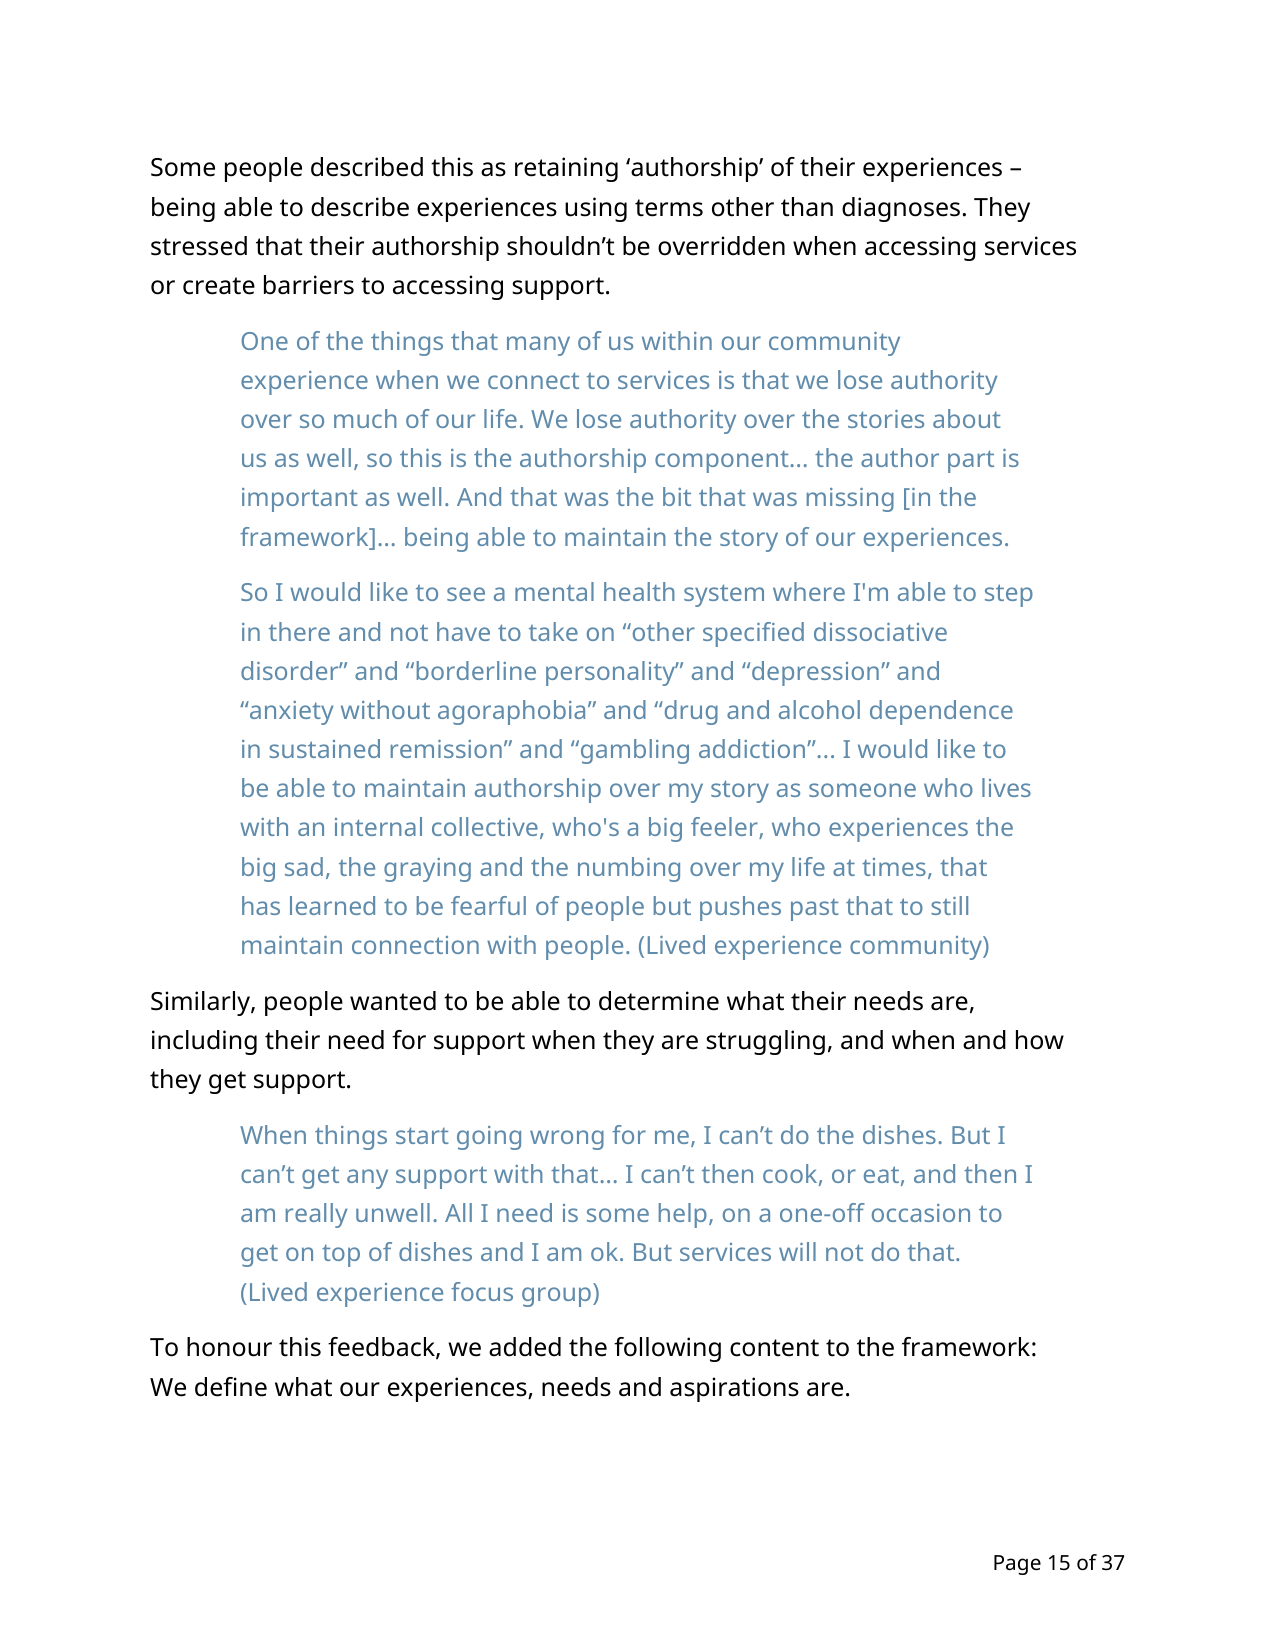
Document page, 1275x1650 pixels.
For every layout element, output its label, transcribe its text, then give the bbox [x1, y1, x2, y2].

text One of the things that many of us within our community experience when we connect to services is that we lose authority over so much of our life. We lose authority over the stories about us as well, so this is the authorship component… the author part is important as well. And that was the bit that was missing [in the framework]… being able to maintain the story of our experiences. [240, 323, 1035, 553]
text To honour this feedback, we added the following content to the framework: We define what our experiences, needs and aspirations are. [150, 1330, 1080, 1403]
text When things start going wrong for me, I can’t do the dishes. But I can’t get any support with that… I can’t then cook, or eat, and then I am really unwell. All I need is some help, on a one-off occasion to get on top of dishes and I am ok. But services will not do that. (Lived experience focus group) [240, 1117, 1035, 1308]
text Similarly, people wanted to be able to determine what their needs are, including their need for support when they are struggling, and when and how they get support. [150, 983, 1080, 1096]
text Some people described this as retaining ‘authorship’ of their experiences – being able to describe experiences using terms other than diagnoses. They stressed that their authorship shouldn’t be overridden when accessing services or create barriers to accessing support. [150, 150, 1080, 302]
text So I would like to see a mental health system where I'm able to step in there and not have to take on “other specified dissociative disorder” and “borderline personality” and “depression” and “anxiety without agoraphobia” and “drug and alcohol dependence in sustained remission” and “gambling addiction”... I would like to be able to maintain authorship over my story as someone who lives with an internal collective, who's a big feeler, who experiences the big sad, the graying and the numbing over my life at times, that has learned to be fearful of people but pushes past that to still maintain connection with people. (Lived experience community) [240, 575, 1035, 962]
